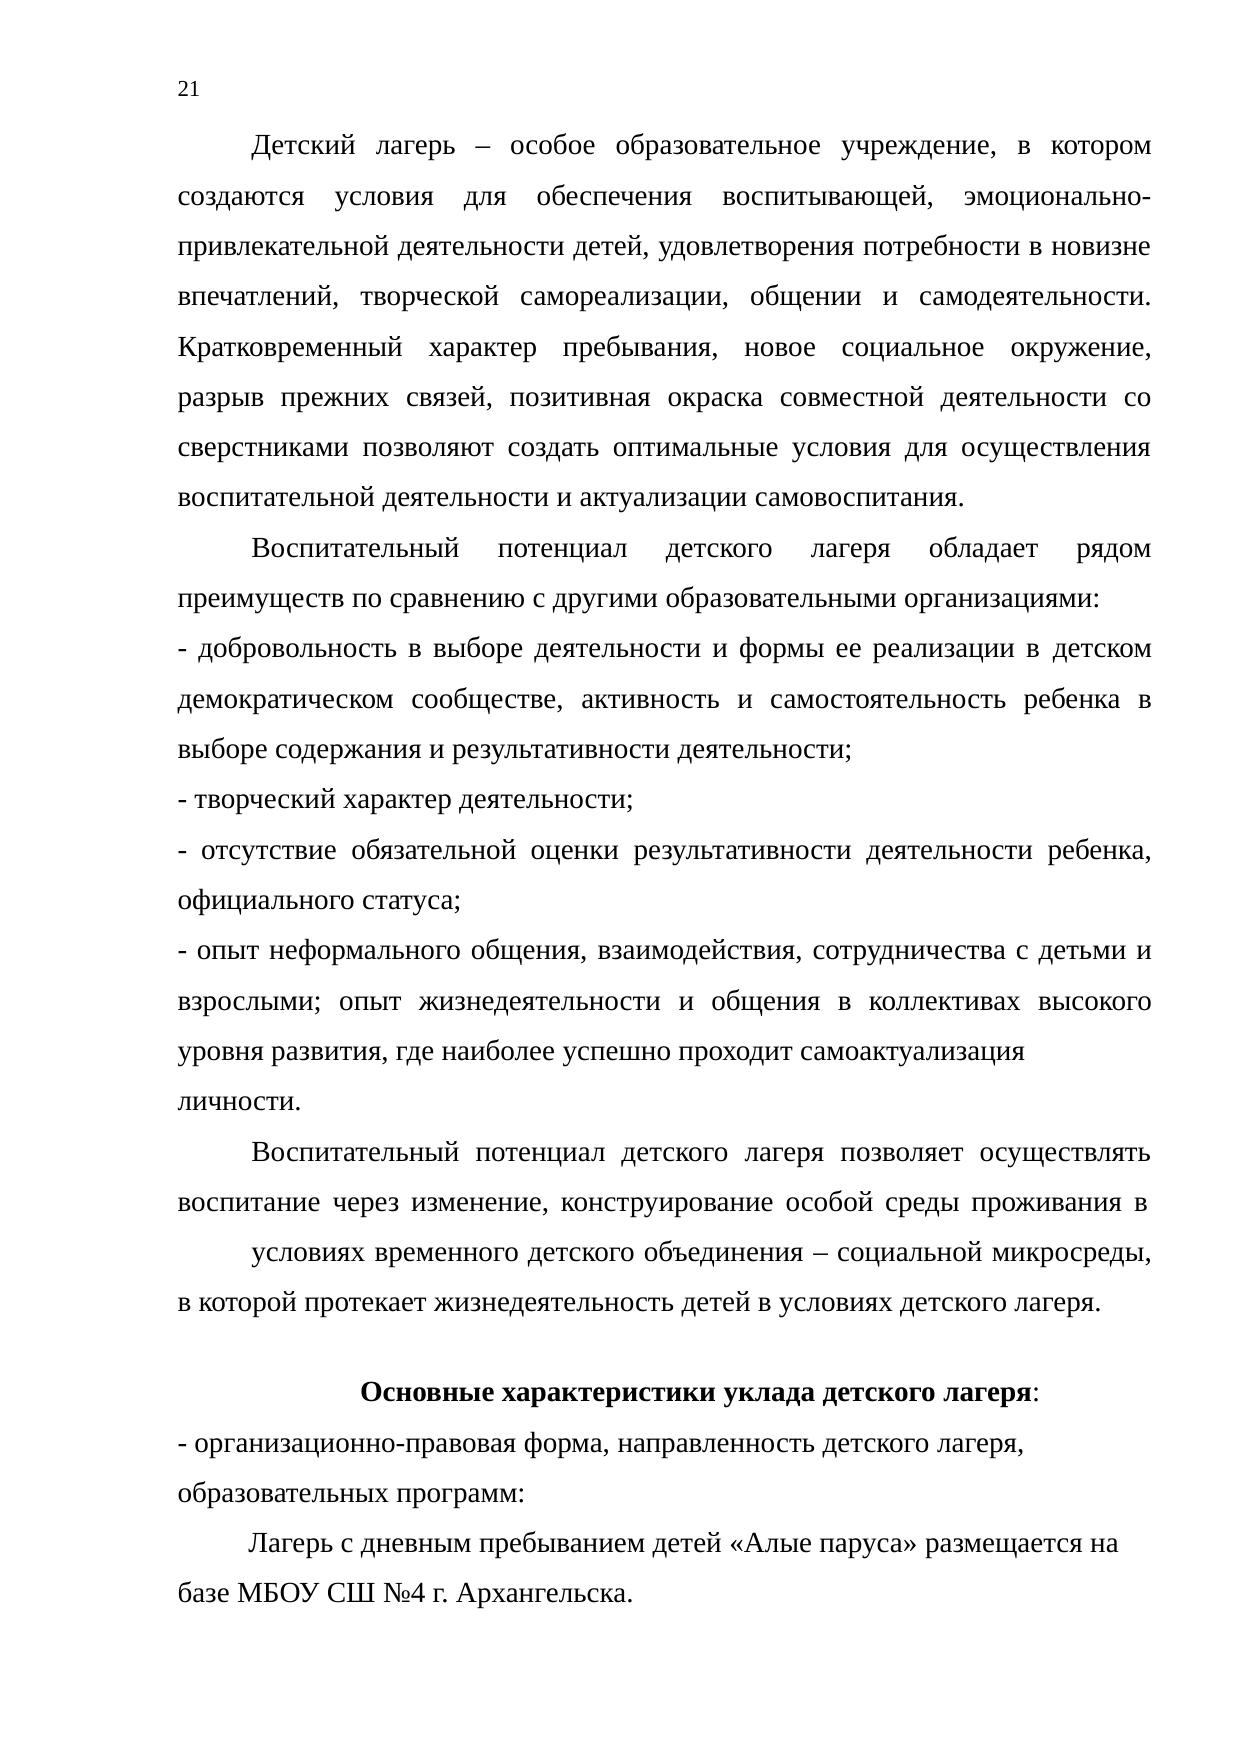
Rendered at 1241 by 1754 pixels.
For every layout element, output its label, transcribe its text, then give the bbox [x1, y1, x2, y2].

text - опыт неформального общения, взаимодействия, сотрудничества с детьми и взрослыми; опыт жизнедеятельности и общения в коллективах высокого уровня развития, где наиболее успешно проходит самоактуализация [177, 932, 1152, 1067]
text Лагерь с дневным пребыванием детей «Алые паруса» размещается на базе МБОУ СШ №4 г. Архангельска. [177, 1525, 1152, 1609]
text - добровольность в выборе деятельности и формы ее реализации в детском демократическом сообществе, активность и самостоятельность ребенка в выборе содержания и результативности деятельности; [177, 631, 1152, 765]
subtitle Основные характеристики уклада детского лагеря: [177, 1374, 1152, 1408]
text личности. [177, 1083, 1152, 1117]
text условиях временного детского объединения – социальной микросреды, в которой протекает жизнедеятельность детей в условиях детского лагеря. [177, 1234, 1152, 1318]
text Воспитательный потенциал детского лагеря обладает рядом преимуществ по сравнению с другими образовательными организациями: [177, 530, 1152, 614]
text Воспитательный потенциал детского лагеря позволяет осуществлять воспитание через изменение, конструирование особой среды проживания в [177, 1134, 1152, 1217]
text Детский лагерь – особое образовательное учреждение, в котором создаются условия для обеспечения воспитывающей, эмоционально- привлекательной деятельности детей, удовлетворения потребности в новизне впечатлений, творческой самореализации, общении и самодеятельности. Кратковременный характер пребывания, новое социальное окружение, разрыв прежних связей, позитивная окраска совместной деятельности со сверстниками позволяют создать оптимальные условия для осуществления воспитательной деятельности и актуализации самовоспитания. [177, 127, 1152, 513]
text - отсутствие обязательной оценки результативности деятельности ребенка, официального статуса; [177, 832, 1152, 916]
text - организационно-правовая форма, направленность детского лагеря, образовательных программ: [177, 1425, 1152, 1508]
text - творческий характер деятельности; [177, 781, 1152, 815]
